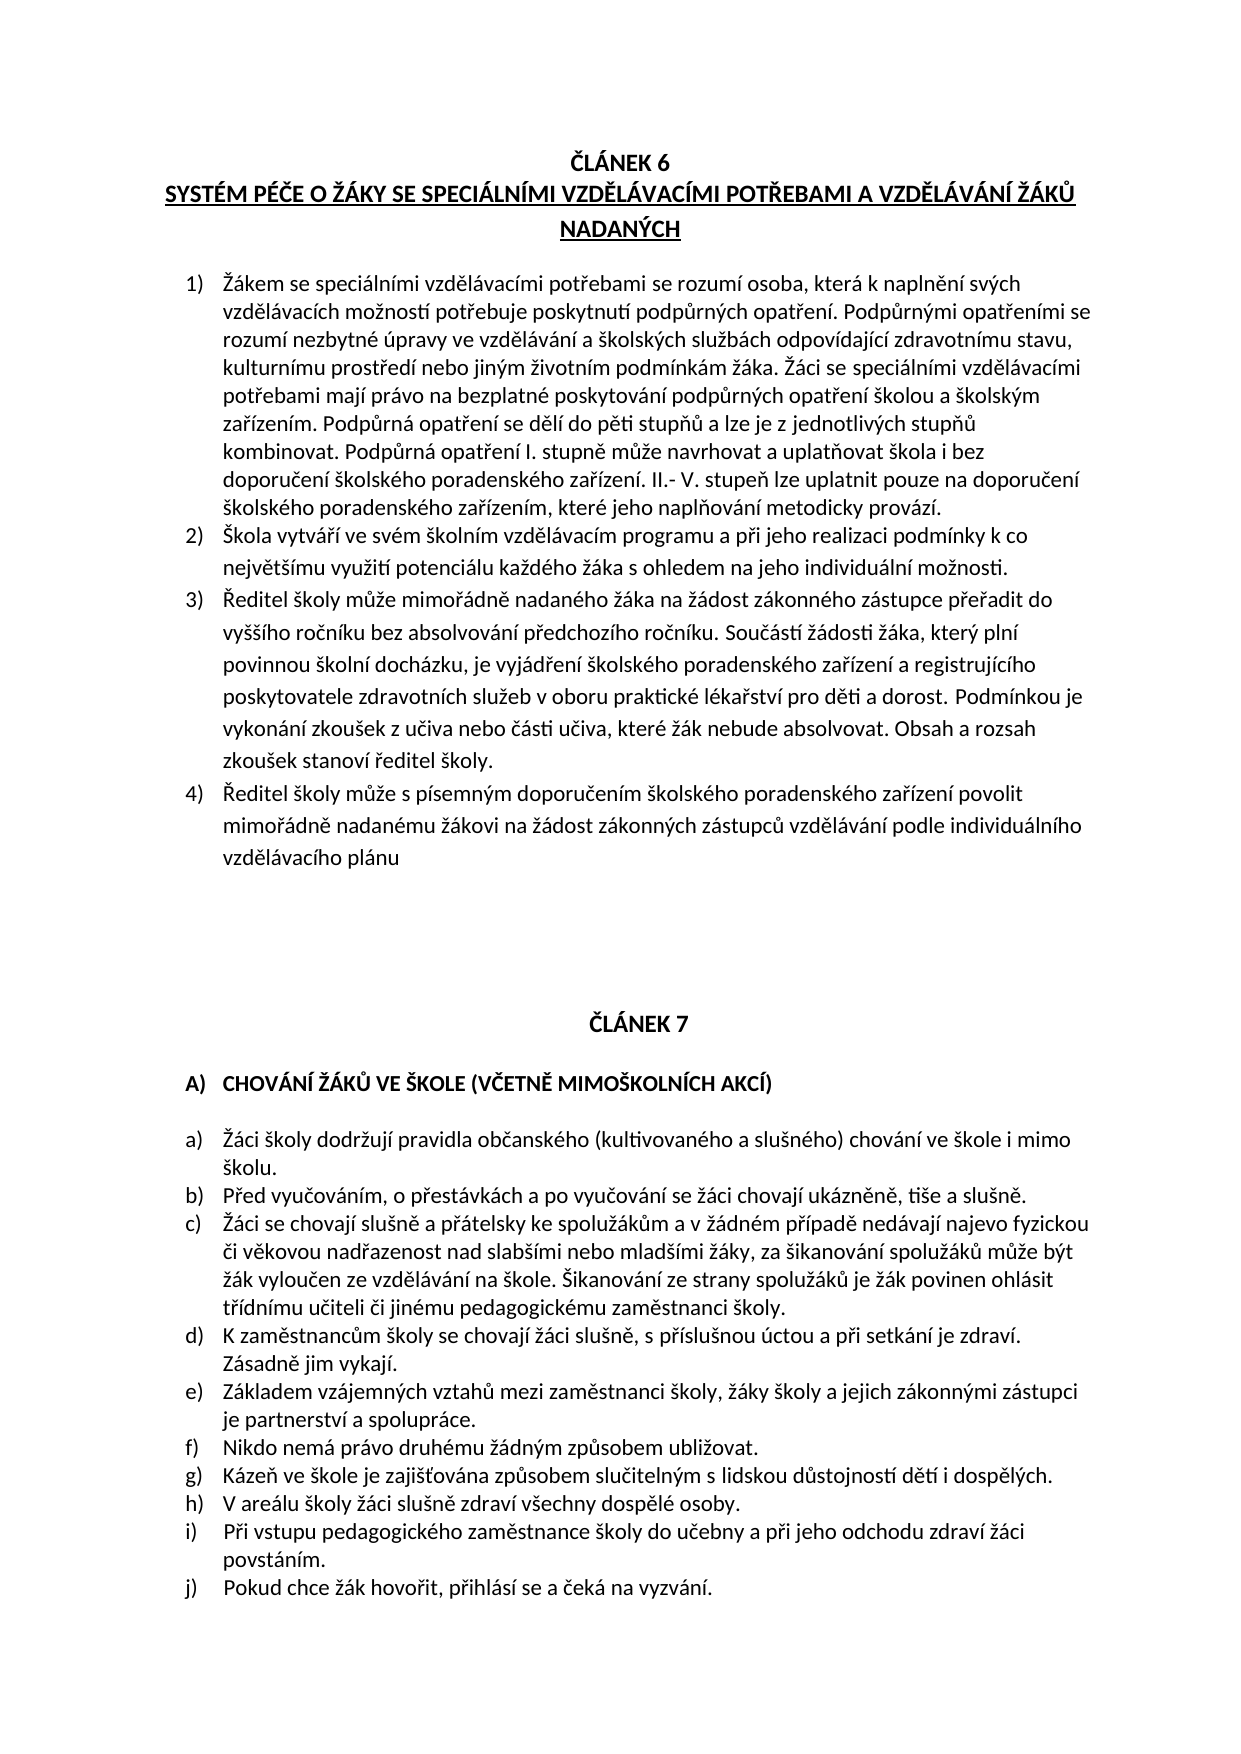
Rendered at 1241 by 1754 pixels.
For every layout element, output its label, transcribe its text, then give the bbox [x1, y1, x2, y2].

list Před vyučováním, o přestávkách a po vyučování se žáci chovají ukázněně, tiše a slušně. [185, 1181, 1093, 1209]
text ČLÁNEK 6 [148, 148, 1093, 178]
list Škola vytváří ve svém školním vzdělávacím programu a při jeho realizaci podmínky k co největšímu využití potenciálu každého žáka s ohledem na jeho individuální možnosti. [185, 521, 1093, 581]
list Při vstupu pedagogického zaměstnance školy do učebny a při jeho odchodu zdraví žáci povstáním. [185, 1517, 1093, 1573]
list V areálu školy žáci slušně zdraví všechny dospělé osoby. [185, 1489, 1093, 1517]
list Základem vzájemných vztahů mezi zaměstnanci školy, žáky školy a jejich zákonnými zástupci je partnerství a spolupráce. [185, 1377, 1093, 1433]
list Ředitel školy může s písemným doporučením školského poradenského zařízení povolit mimořádně nadanému žákovi na žádost zákonných zástupců vzdělávání podle individuálního vzdělávacího plánu [185, 779, 1093, 871]
list Ředitel školy může mimořádně nadaného žáka na žádost zákonného zástupce přeřadit do vyššího ročníku bez absolvování předchozího ročníku. Součástí žádosti žáka, který plní povinnou školní docházku, je vyjádření školského poradenského zařízení a registrujícího poskytovatele zdravotních služeb v oboru praktické lékařství pro děti a dorost. Podmínkou je vykonání zkoušek z učiva nebo části učiva, které žák nebude absolvovat. Obsah a rozsah zkoušek stanoví ředitel školy. [185, 586, 1093, 774]
list Žákem se speciálními vzdělávacími potřebami se rozumí osoba, která k naplnění svých vzdělávacích možností potřebuje poskytnutí podpůrných opatření. Podpůrnými opatřeními se rozumí nezbytné úpravy ve vzdělávání a školských službách odpovídající zdravotnímu stavu, kulturnímu prostředí nebo jiným životním podmínkám žáka. Žáci se speciálními vzdělávacími potřebami mají právo na bezplatné poskytování podpůrných opatření školou a školským zařízením. Podpůrná opatření se dělí do pěti stupňů a lze je z jednotlivých stupňů kombinovat. Podpůrná opatření I. stupně může navrhovat a uplatňovat škola i bez doporučení školského poradenského zařízení. II.- V. stupeň lze uplatnit pouze na doporučení školského poradenského zařízením, které jeho naplňování metodicky provází. [852, 269, 1093, 521]
list Žáci školy dodržují pravidla občanského (kultivovaného a slušného) chování ve škole i mimo školu. [185, 1125, 1093, 1181]
text SYSTÉM PÉČE O ŽÁKY SE SPECIÁLNÍMI VZDĚLÁVACÍMI POTŘEBAMI A VZDĚLÁVÁNÍ ŽÁKŮ NADANÝCH [148, 178, 1093, 244]
list K zaměstnancům školy se chovají žáci slušně, s příslušnou úctou a při setkání je zdraví. Zásadně jim vykají. [185, 1321, 1093, 1377]
list Žáci se chovají slušně a přátelsky ke spolužákům a v žádném případě nedávají najevo fyzickou či věkovou nadřazenost nad slabšími nebo mladšími žáky, za šikanování spolužáků může být žák vyloučen ze vzdělávání na škole. Šikanování ze strany spolužáků je žák povinen ohlásit třídnímu učiteli či jinému pedagogickému zaměstnanci školy. [185, 1209, 1093, 1321]
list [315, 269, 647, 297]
list CHOVÁNÍ ŽÁKŮ VE ŠKOLE (VČETNĚ MIMOŠKOLNÍCH AKCÍ) [185, 1069, 1093, 1097]
list Pokud chce žák hovořit, přihlásí se a čeká na vyzvání. [185, 1573, 1093, 1602]
list Kázeň ve škole je zajišťována způsobem slučitelným s lidskou důstojností dětí i dospělých. [185, 1461, 1093, 1489]
list Nikdo nemá právo druhému žádným způsobem ubližovat. [185, 1433, 1093, 1461]
text ČLÁNEK 7 [185, 1008, 1093, 1039]
